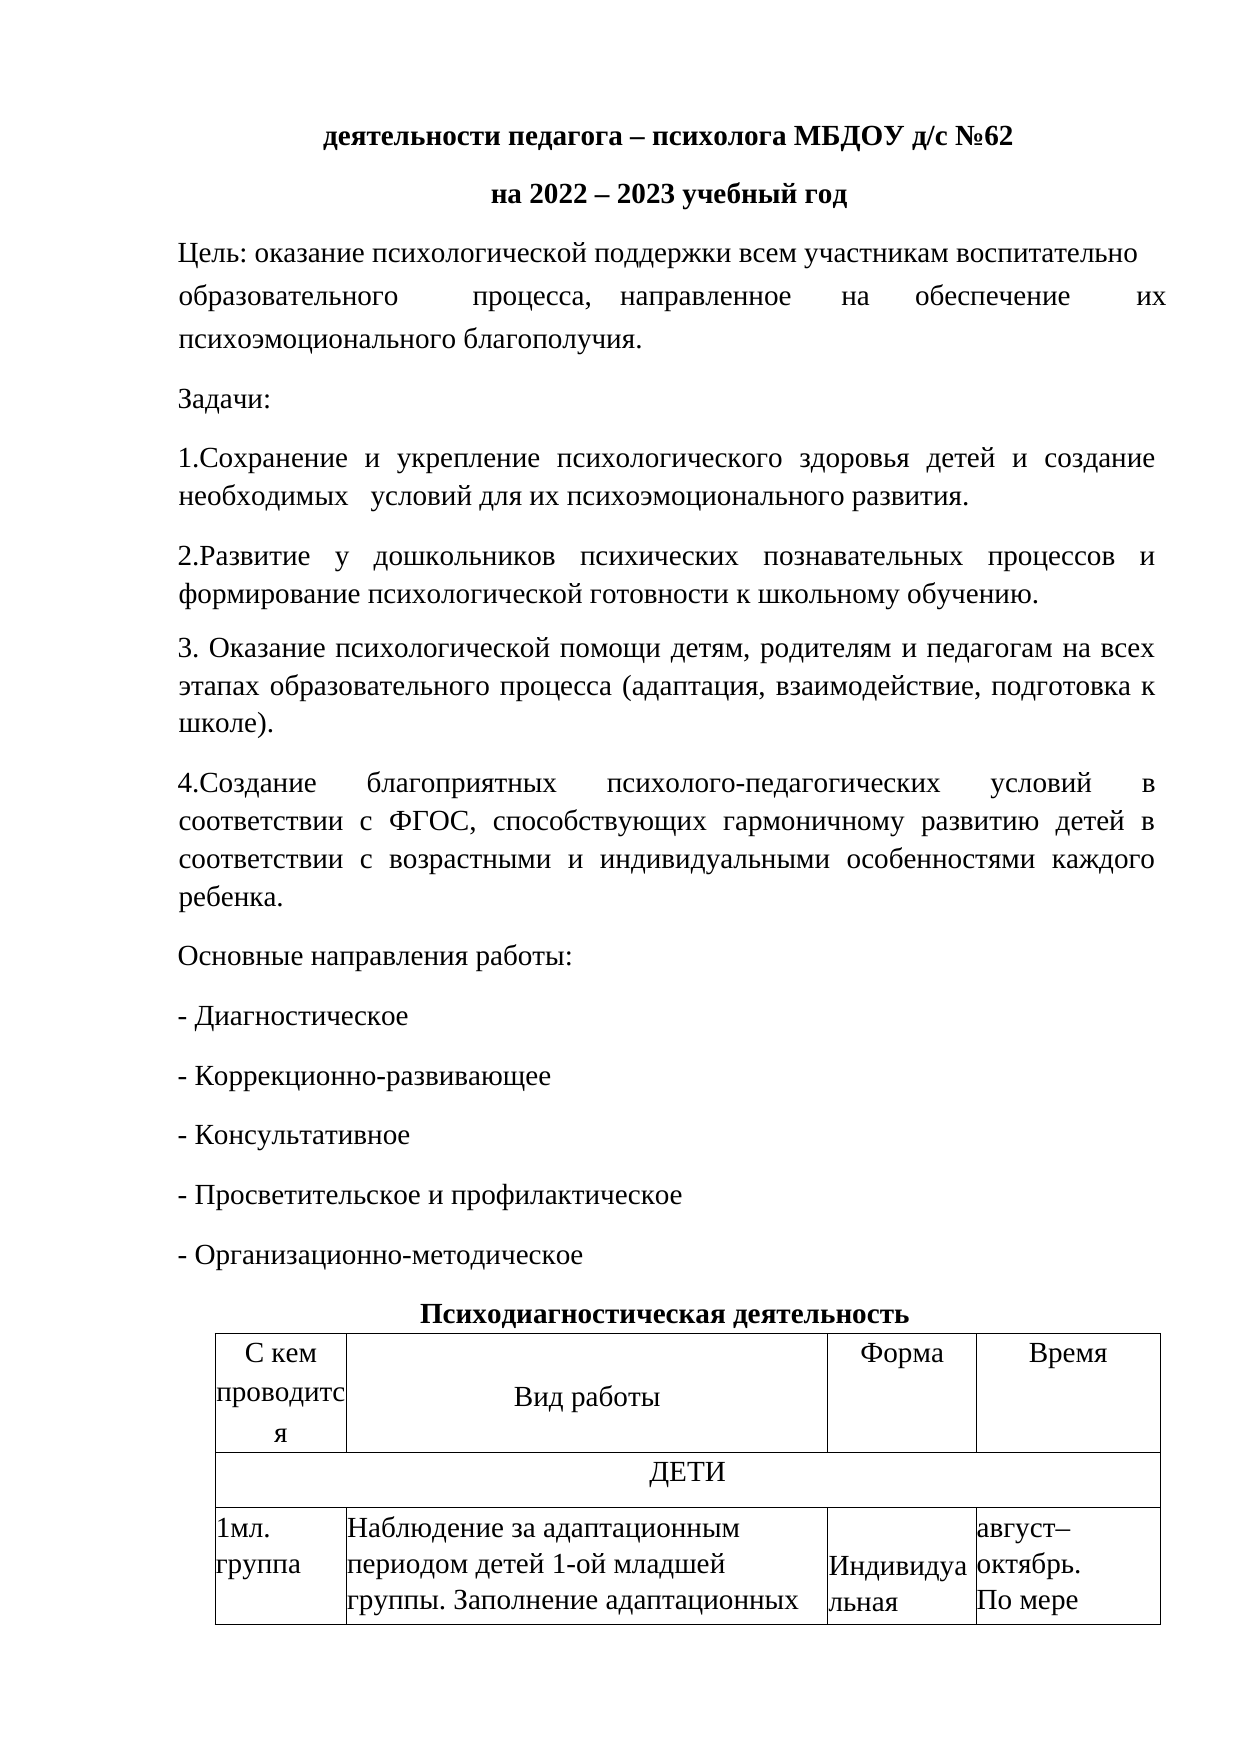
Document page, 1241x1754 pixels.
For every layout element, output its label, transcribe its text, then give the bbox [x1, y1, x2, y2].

table_header Вид работы [347, 1334, 827, 1452]
text Цель: оказание психологической поддержки всем участникам воспитательно образовательного процесса, направленное на обеспечение их психоэмоционального благополучия. [177, 235, 1167, 354]
table_cell Индивидуа льная [828, 1508, 976, 1624]
text 4.Создание благоприятных психолого-педагогических условий в соответствии с ФГОС, способствующих гармоничному развитию детей в соответствии с возрастными и индивидуальными особенностями каждого ребенка. [177, 765, 1156, 912]
text Задачи: [177, 381, 1156, 414]
list Коррекционно-развивающее [177, 1058, 1156, 1091]
table_cell [828, 1453, 1160, 1507]
table_cell ДЕТИ [346, 1453, 828, 1507]
list Просветительское и профилактическое [177, 1177, 1156, 1211]
table_header Форма [828, 1334, 976, 1452]
table_header С кем проводитс я [216, 1334, 346, 1452]
table_cell [216, 1453, 346, 1507]
subtitle деятельности педагога – психолога МБДОУ д/с №62 на 2022 – 2023 учебный год [304, 118, 1033, 210]
text 3. Оказание психологической помощи детям, родителям и педагогам на всех этапах образовательного процесса (адаптация, взаимодействие, подготовка к школе). [177, 630, 1156, 739]
list Консультативное [177, 1117, 1156, 1151]
table_cell август– октябрь. По мере [977, 1508, 1160, 1624]
table_cell Наблюдение за адаптационным периодом детей 1-ой младшей группы. Заполнение адаптационных [347, 1508, 827, 1624]
table_cell 1мл. группа [216, 1508, 346, 1624]
list Организационно-методическое [177, 1237, 1156, 1270]
subtitle Психодиагностическая деятельность [304, 1296, 1026, 1330]
table_header Время [977, 1334, 1160, 1452]
text 1.Сохранение и укрепление психологического здоровья детей и создание необходимых условий для их психоэмоционального развития. [177, 441, 1156, 512]
text 2.Развитие у дошкольников психических познавательных процессов и формирование психологической готовности к школьному обучению. [177, 538, 1156, 609]
list Диагностическое [177, 998, 1156, 1032]
text Основные направления работы: [177, 938, 1156, 972]
